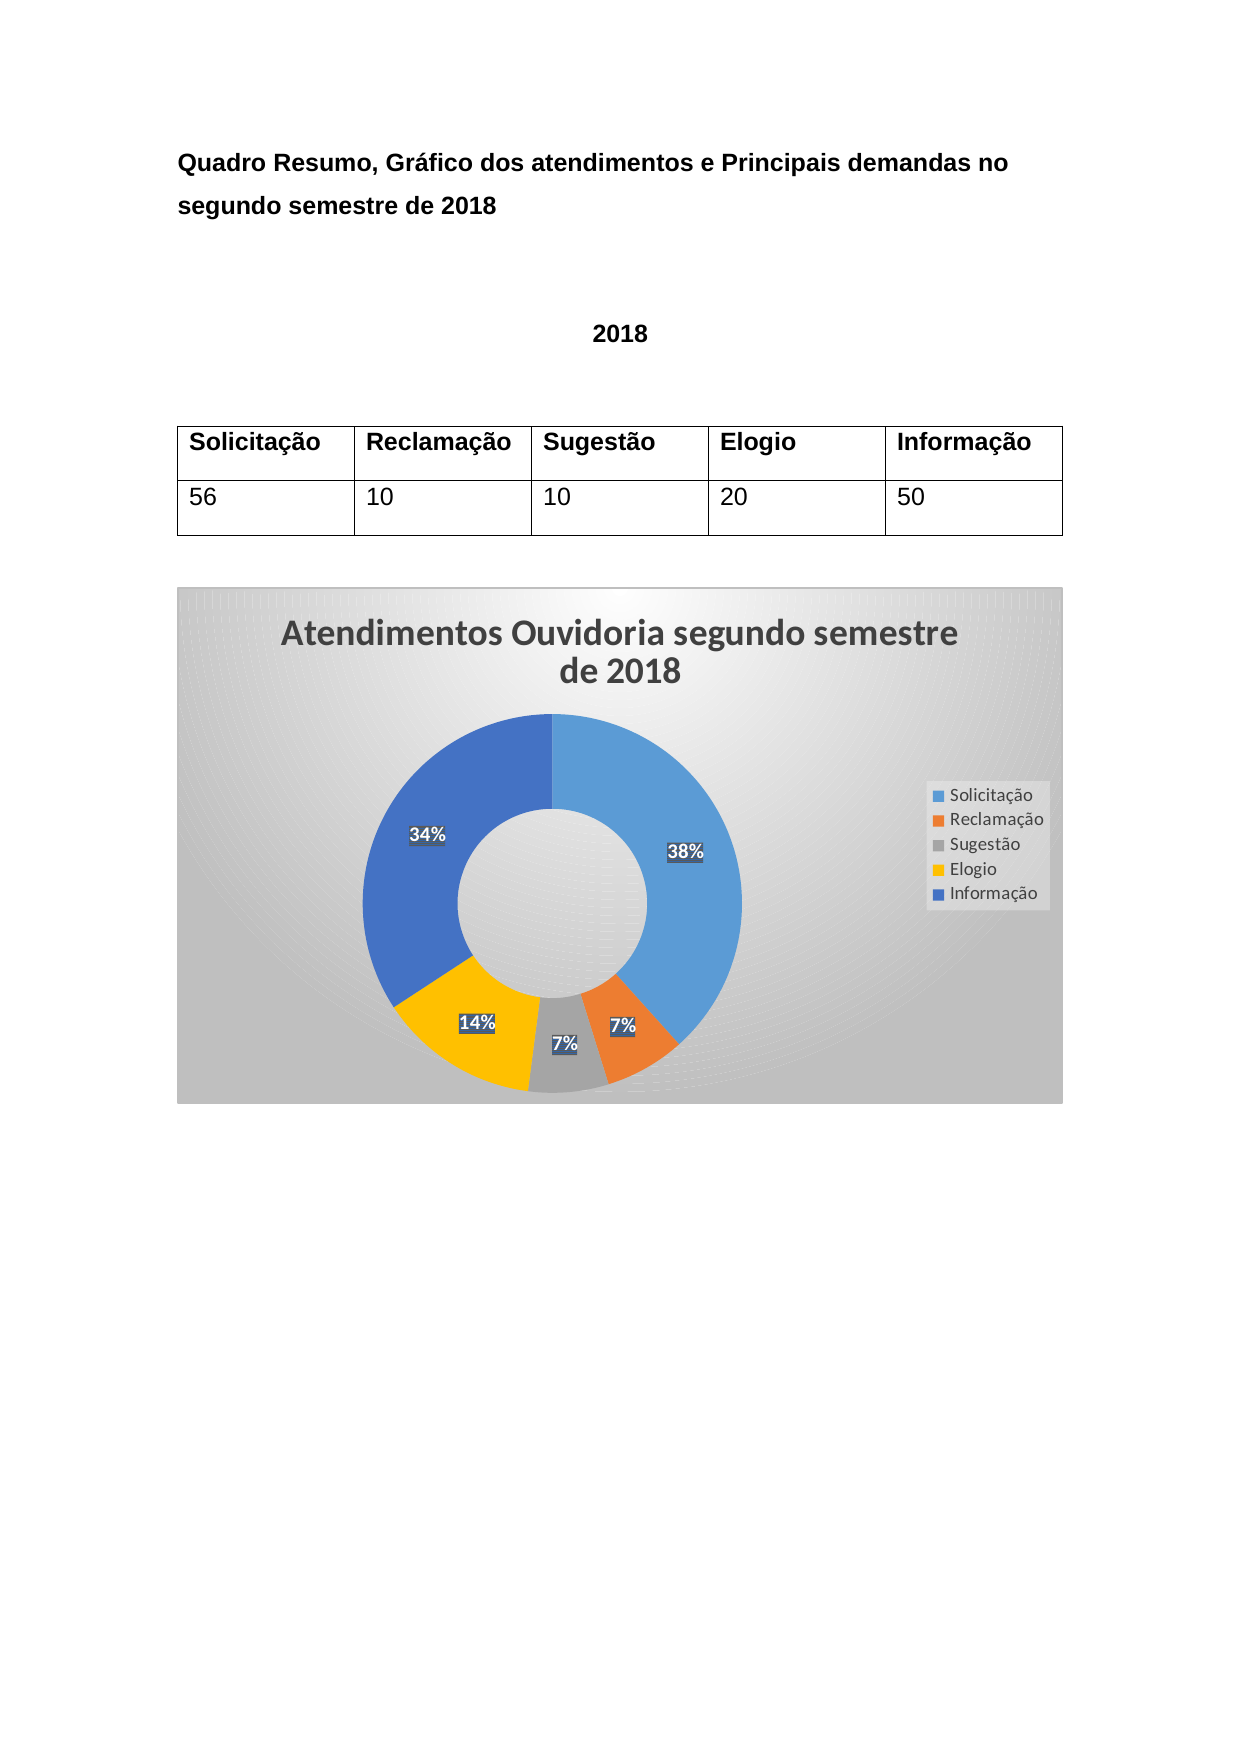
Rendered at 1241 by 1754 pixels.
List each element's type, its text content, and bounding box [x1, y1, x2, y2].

table_header Informação [886, 427, 1062, 480]
table_cell 10 [355, 481, 531, 535]
table_cell 50 [886, 481, 1062, 535]
text 2018 [177, 319, 1063, 347]
table_cell 20 [709, 481, 885, 535]
table_header Solicitação [178, 427, 354, 480]
table_cell 10 [532, 481, 708, 535]
table_header Reclamação [355, 427, 531, 480]
table_cell 56 [178, 481, 354, 535]
table_header Elogio [709, 427, 885, 480]
text Quadro Resumo, Gráfico dos atendimentos e Principais demandas no segundo semestre de 2018 [177, 148, 1063, 219]
table_header Sugestão [532, 427, 708, 480]
